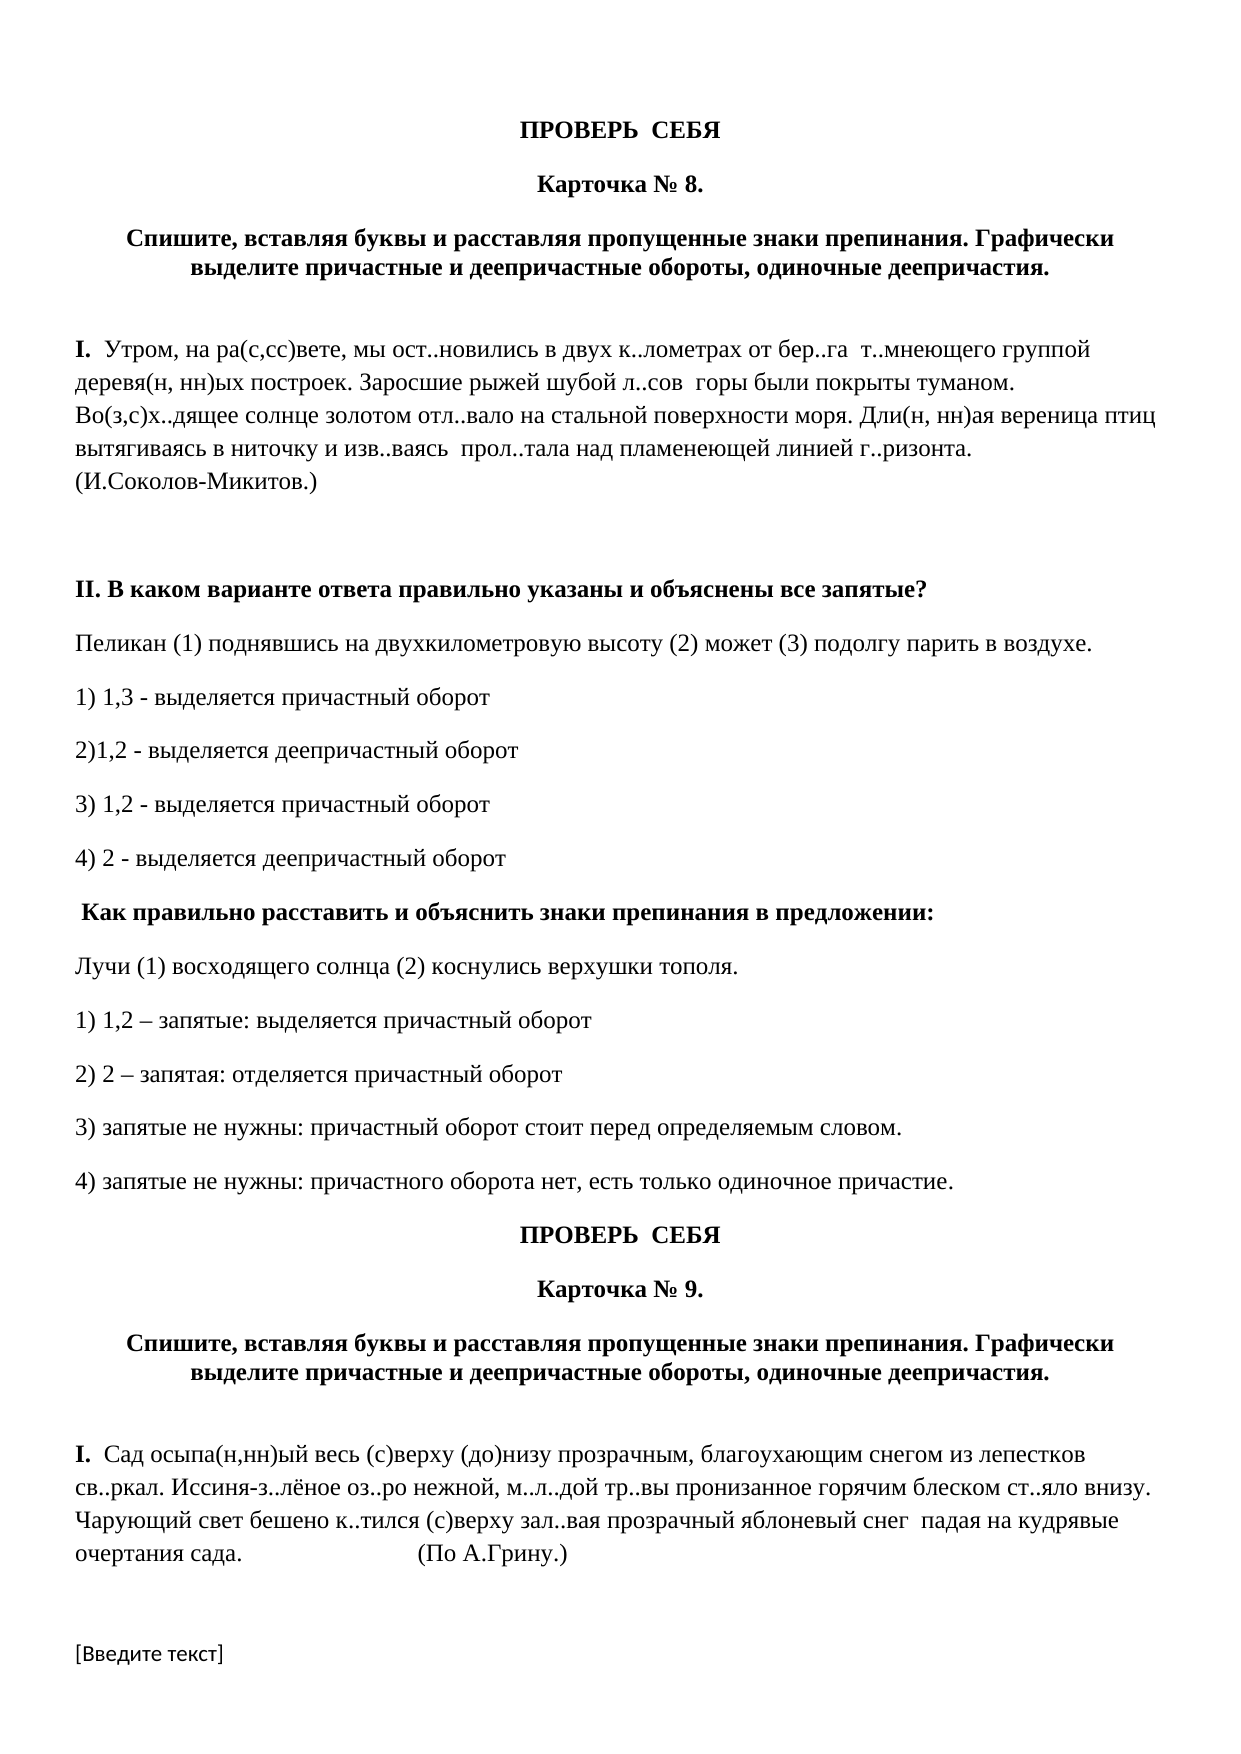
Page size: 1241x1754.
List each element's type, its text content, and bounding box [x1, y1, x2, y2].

text 2)1,2 - выделяется деепричастный оборот [75, 736, 1165, 764]
text Карточка № 9. [75, 1274, 1165, 1303]
text Спишите, вставляя буквы и расставляя пропущенные знаки препинания. Графически выделите причастные и деепричастные обороты, одиночные деепричастия. [75, 1328, 1165, 1385]
text 1) 1,3 - выделяется причастный оборот [75, 682, 1165, 710]
text Пеликан (1) поднявшись на двухкилометровую высоту (2) может (3) подолгу парить в воздухе. [75, 628, 1165, 657]
text I. Утром, на ра(с,сс)вете, мы ост..новились в двух к..лометрах от бер..га т..мнеющего группой деревя(н, нн)ых построек. Заросшие рыжей шубой л..сов горы были покрыты туманом. Во(з,с)х..дящее солнце золотом отл..вало на стальной поверхности моря. Дли(н, нн)ая вереница птиц вытягиваясь в ниточку и изв..ваясь прол..тала над пламенеющей линией г..ризонта. (И.Соколов-Микитов.) [75, 334, 1165, 495]
text 3) запятые не нужны: причастный оборот стоит перед определяемым словом. [75, 1112, 1165, 1141]
text I. Сад осыпа(н,нн)ый весь (с)верху (до)низу прозрачным, благоухающим снегом из лепестков св..ркал. Иссиня-з..лёное оз..ро нежной, м..л..дой тр..вы пронизанное горячим блеском ст..яло внизу. Чарующий свет бешено к..тился (с)верху зал..вая прозрачный яблоневый снег падая на кудрявые очертания сада. (По А.Грину.) [75, 1439, 1165, 1567]
text ПРОВЕРЬ СЕБЯ [75, 1220, 1165, 1249]
text Карточка № 8. [75, 169, 1165, 198]
text Как правильно расставить и объяснить знаки препинания в предложении: [75, 897, 1165, 926]
text 1) 1,2 – запятые: выделяется причастный оборот [75, 1005, 1165, 1033]
text 2) 2 – запятая: отделяется причастный оборот [75, 1059, 1165, 1087]
text 3) 1,2 - выделяется причастный оборот [75, 789, 1165, 818]
text ПРОВЕРЬ СЕБЯ [75, 115, 1165, 144]
text II. В каком варианте ответа правильно указаны и объяснены все запятые? [75, 574, 1165, 603]
text 4) 2 - выделяется деепричастный оборот [75, 843, 1165, 872]
text 4) запятые не нужны: причастного оборота нет, есть только одиночное причастие. [75, 1166, 1165, 1195]
text Лучи (1) восходящего солнца (2) коснулись верхушки тополя. [75, 951, 1165, 980]
text Спишите, вставляя буквы и расставляя пропущенные знаки препинания. Графически выделите причастные и деепричастные обороты, одиночные деепричастия. [75, 223, 1165, 280]
